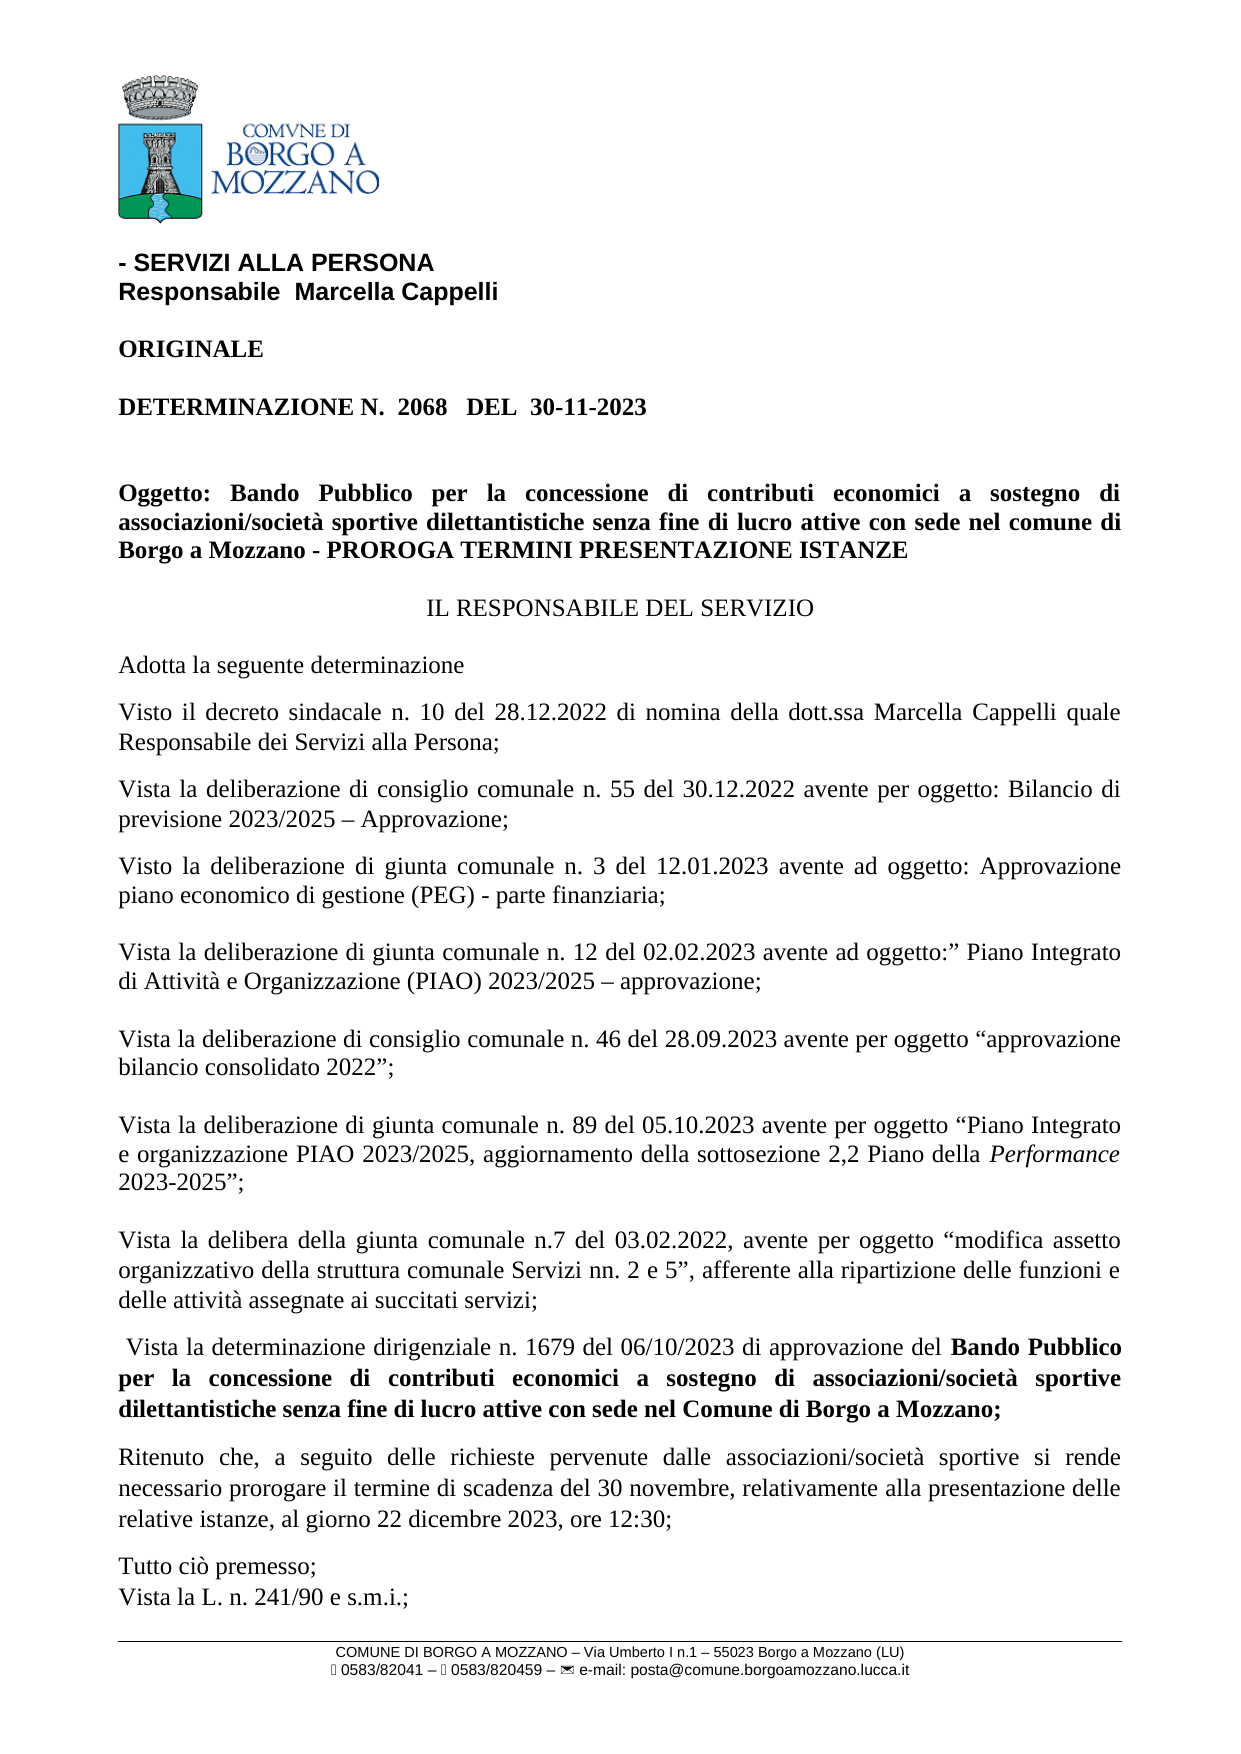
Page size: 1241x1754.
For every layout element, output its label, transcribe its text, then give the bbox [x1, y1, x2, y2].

text Adotta la seguente determinazione [118, 651, 1122, 679]
text Vista la L. n. 241/90 e s.m.i.; [118, 1582, 1122, 1611]
text Vista la deliberazione di giunta comunale n. 12 del 02.02.2023 avente ad oggetto:” Piano Integrato di Attività e Organizzazione (PIAO) 2023/2025 – approvazione; [118, 937, 1122, 995]
text IL RESPONSABILE DEL SERVIZIO [118, 593, 1122, 622]
text Visto il decreto sindacale n. 10 del 28.12.2022 di nomina della dott.ssa Marcella Cappelli quale Responsabile dei Servizi alla Persona; [118, 697, 1122, 756]
text Vista la deliberazione di consiglio comunale n. 55 del 30.12.2022 avente per oggetto: Bilancio di previsione 2023/2025 – Approvazione; [118, 774, 1122, 833]
text Vista la determinazione dirigenziale n. 1679 del 06/10/2023 di approvazione del Bando Pubblico per la concessione di contributi economici a sostegno di associazioni/società sportive dilettantistiche senza fine di lucro attive con sede nel Comune di Borgo a Mozzano; [118, 1332, 1122, 1423]
text Visto la deliberazione di giunta comunale n. 3 del 12.01.2023 avente ad oggetto: Approvazione piano economico di gestione (PEG) - parte finanziaria; [118, 851, 1122, 909]
text ORIGINALE [118, 334, 1122, 363]
text Responsabile Marcella Cappelli [118, 277, 1122, 306]
text Vista la deliberazione di giunta comunale n. 89 del 05.10.2023 avente per oggetto “Piano Integrato e organizzazione PIAO 2023/2025, aggiornamento della sottosezione 2,2 Piano della Performance 2023-2025”; [118, 1110, 1122, 1196]
text - SERVIZI ALLA PERSONA [118, 248, 1122, 277]
text Vista la delibera della giunta comunale n.7 del 03.02.2022, avente per oggetto “modifica assetto organizzativo della struttura comunale Servizi nn. 2 e 5”, afferente alla ripartizione delle funzioni e delle attività assegnate ai succitati servizi; [118, 1225, 1122, 1314]
text Ritenuto che, a seguito delle richieste pervenute dalle associazioni/società sportive si rende necessario prorogare il termine di scadenza del 30 novembre, relativamente alla presentazione delle relative istanze, al giorno 22 dicembre 2023, ore 12:30; [118, 1442, 1122, 1532]
text Oggetto: Bando Pubblico per la concessione di contributi economici a sostegno di associazioni/società sportive dilettantistiche senza fine di lucro attive con sede nel comune di Borgo a Mozzano - PROROGA TERMINI PRESENTAZIONE ISTANZE [118, 478, 1122, 564]
text Tutto ciò premesso; [118, 1551, 1122, 1580]
text Vista la deliberazione di consiglio comunale n. 46 del 28.09.2023 avente per oggetto “approvazione bilancio consolidato 2022”; [118, 1024, 1122, 1081]
text DETERMINAZIONE N. 2068 DEL 30-11-2023 [118, 392, 1122, 421]
